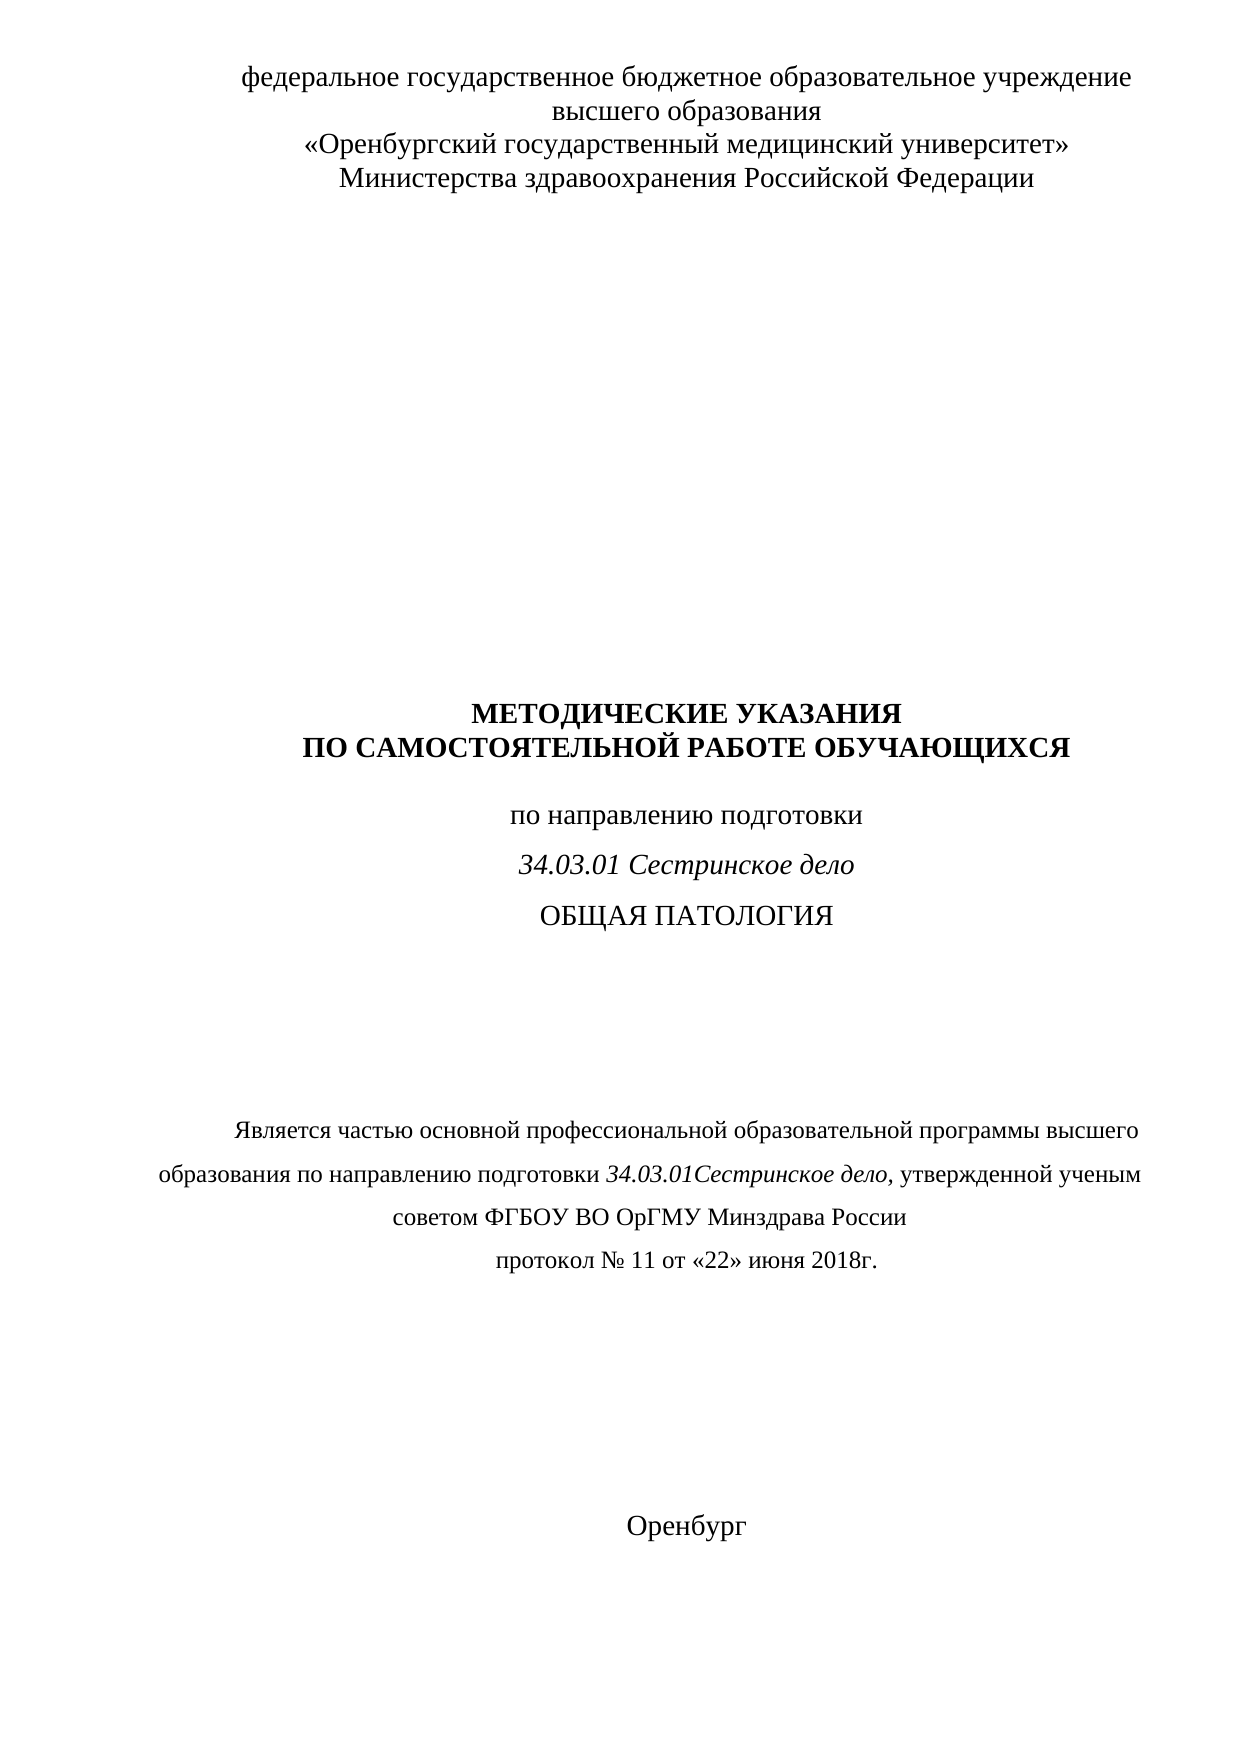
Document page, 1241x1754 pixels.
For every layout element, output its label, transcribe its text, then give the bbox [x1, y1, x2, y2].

text по направлению подготовки [118, 797, 1181, 831]
text протокол № 11 от «22» июня 2018г. [118, 1245, 1181, 1274]
text «Оренбургский государственный медицинский университет» [118, 126, 1181, 160]
text федеральное государственное бюджетное образовательное учреждение [118, 59, 1181, 93]
text 34.03.01 Сестринское дело [118, 847, 1181, 881]
text Оренбург [118, 1508, 1181, 1542]
text ПО САМОСТОЯТЕЛЬНОЙ РАБОТЕ ОБУЧАЮЩИХСЯ [118, 730, 1181, 763]
text высшего образования [118, 93, 1181, 126]
text Министерства здравоохранения Российской Федерации [118, 160, 1181, 193]
text ОБЩАЯ ПАТОЛОГИЯ [118, 898, 1181, 931]
text МЕТОДИЧЕСКИЕ УКАЗАНИЯ [118, 696, 1181, 730]
text Является частью основной профессиональной образовательной программы высшего образования по направлению подготовки 34.03.01Сестринское дело, утвержденной ученым советом ФГБОУ ВО ОрГМУ Минздрава России [118, 1116, 1181, 1231]
